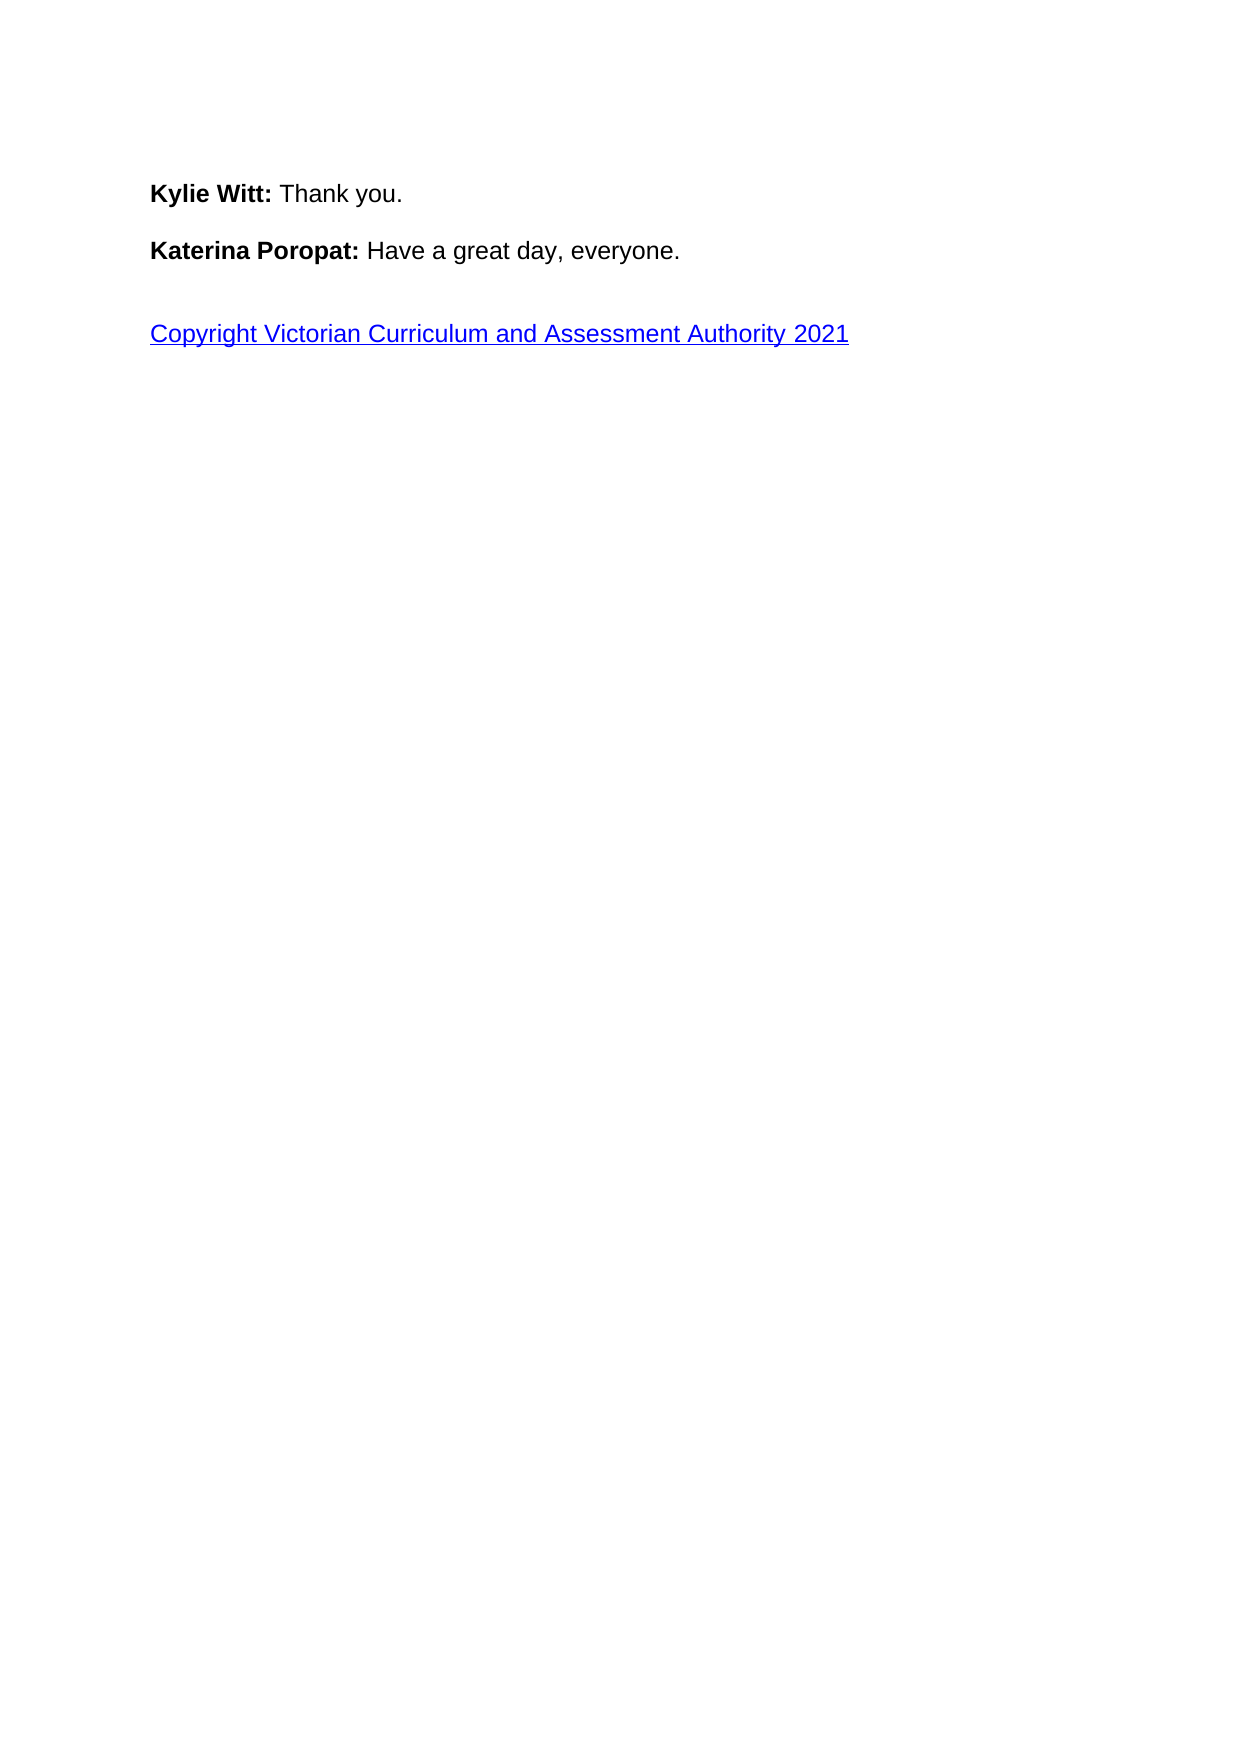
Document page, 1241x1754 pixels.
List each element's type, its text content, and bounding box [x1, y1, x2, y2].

text Kylie Witt: Thank you. [150, 179, 1090, 207]
text Katerina Poropat: Have a great day, everyone. [150, 236, 1090, 265]
text Copyright Victorian Curriculum and Assessment Authority 2021 [150, 319, 1090, 348]
